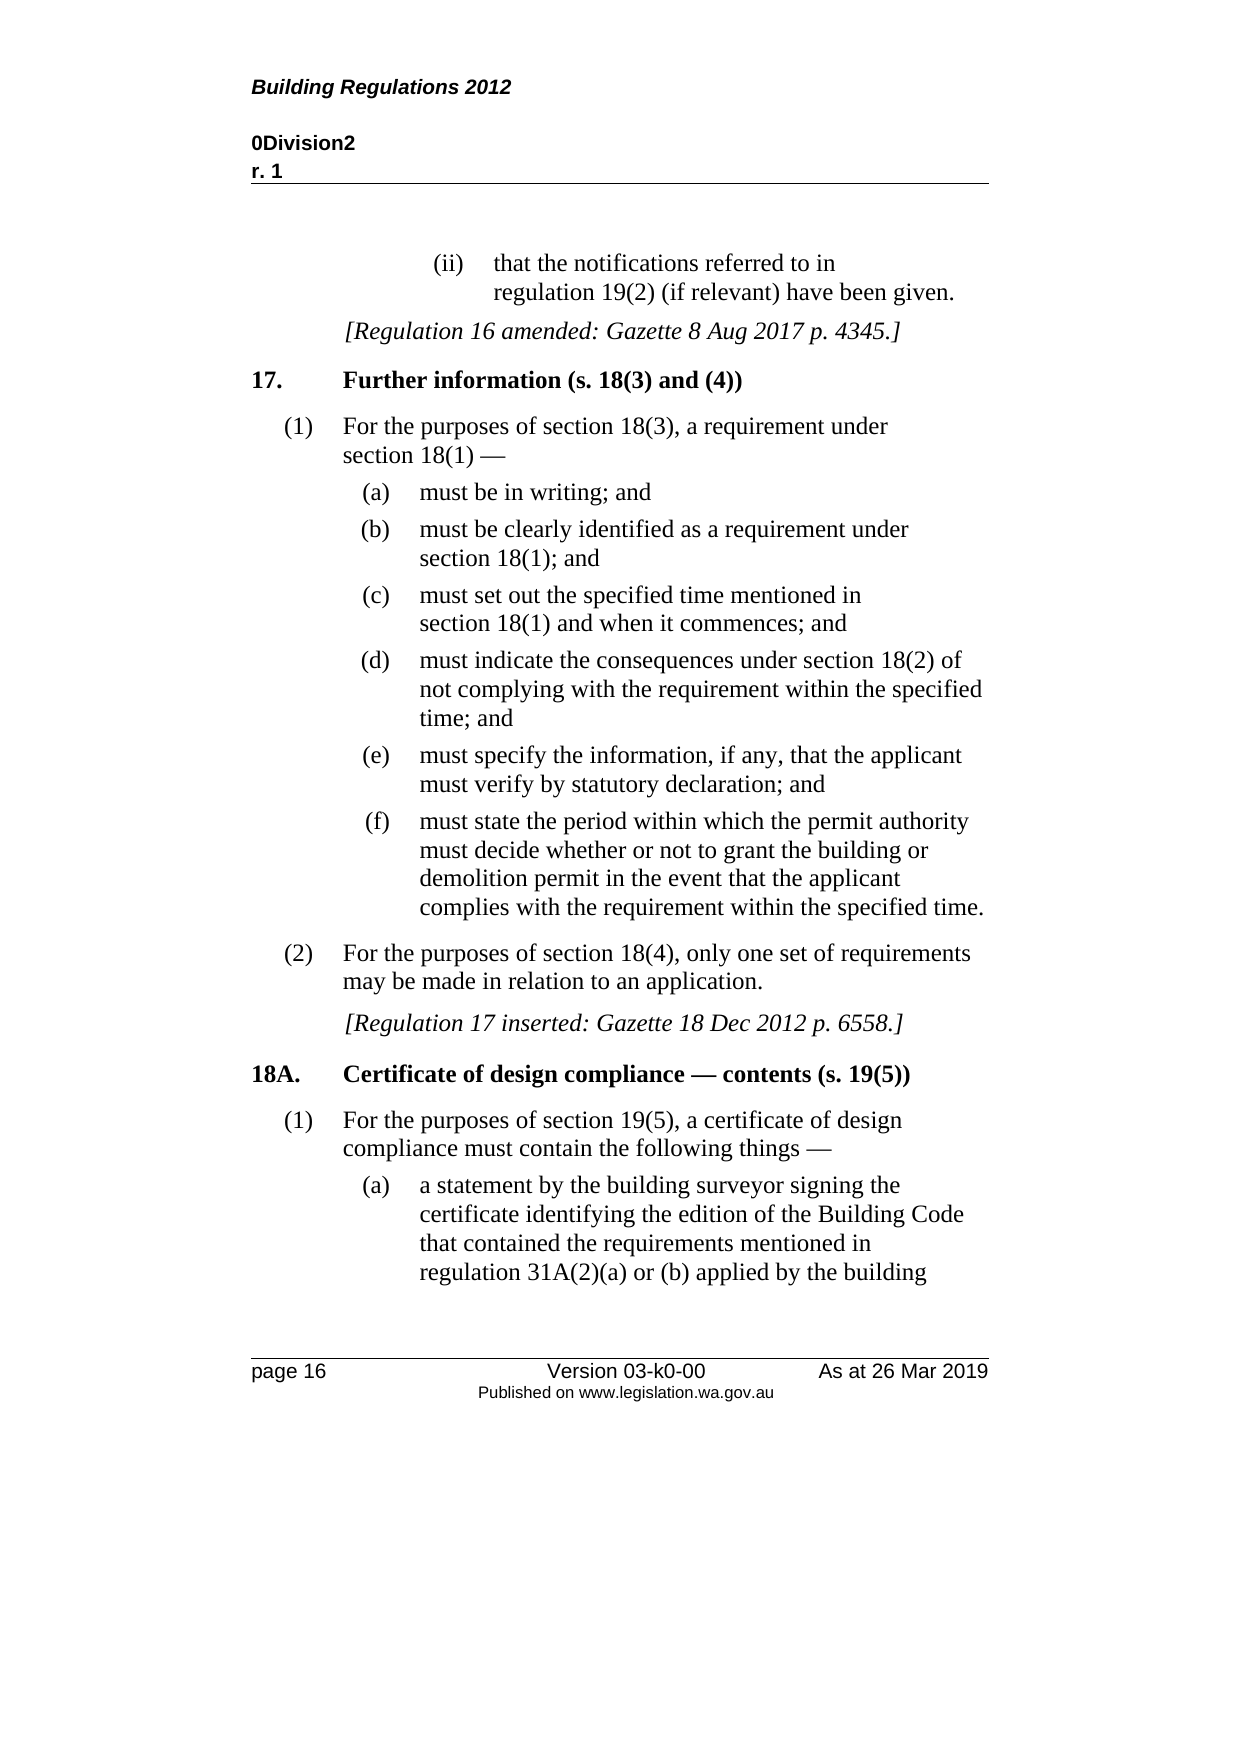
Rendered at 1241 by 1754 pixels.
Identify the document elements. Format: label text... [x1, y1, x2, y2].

text (d) must indicate the consequences under section 18(2) of not complying with the requirement within the specified time; and [251, 646, 989, 732]
text [Regulation 17 inserted: Gazette 18 Dec 2012 p. 6558.] [251, 1008, 989, 1036]
text (f) must state the period within which the permit authority must decide whether or not to grant the building or demolition permit in the event that the applicant complies with the requirement within the specified time. [251, 806, 989, 921]
text (b) must be clearly identified as a requirement under section 18(1); and [251, 514, 989, 571]
subtitle 17. Further information (s. 18(3) and (4)) [251, 366, 989, 394]
text (1) For the purposes of section 18(3), a requirement under section 18(1) — [251, 411, 989, 468]
text [Regulation 16 amended: Gazette 8 Aug 2017 p. 4345.] [251, 316, 989, 345]
text (e) must specify the information, if any, that the applicant must verify by statutory declaration; and [251, 740, 989, 798]
text (2) For the purposes of section 18(4), only one set of requirements may be made in relation to an application. [251, 938, 989, 995]
text (a) must be in writing; and [251, 477, 989, 506]
text (ii) that the notifications referred to in regulation 19(2) (if relevant) have been given. [251, 248, 989, 306]
text (c) must set out the specified time mentioned in section 18(1) and when it commences; and [251, 580, 989, 637]
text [251, 1171, 989, 1286]
subtitle 18A. Certificate of design compliance — contents (s. 19(5)) [251, 1059, 989, 1088]
text (1) For the purposes of section 19(5), a certificate of design compliance must contain the following things — [251, 1105, 989, 1162]
